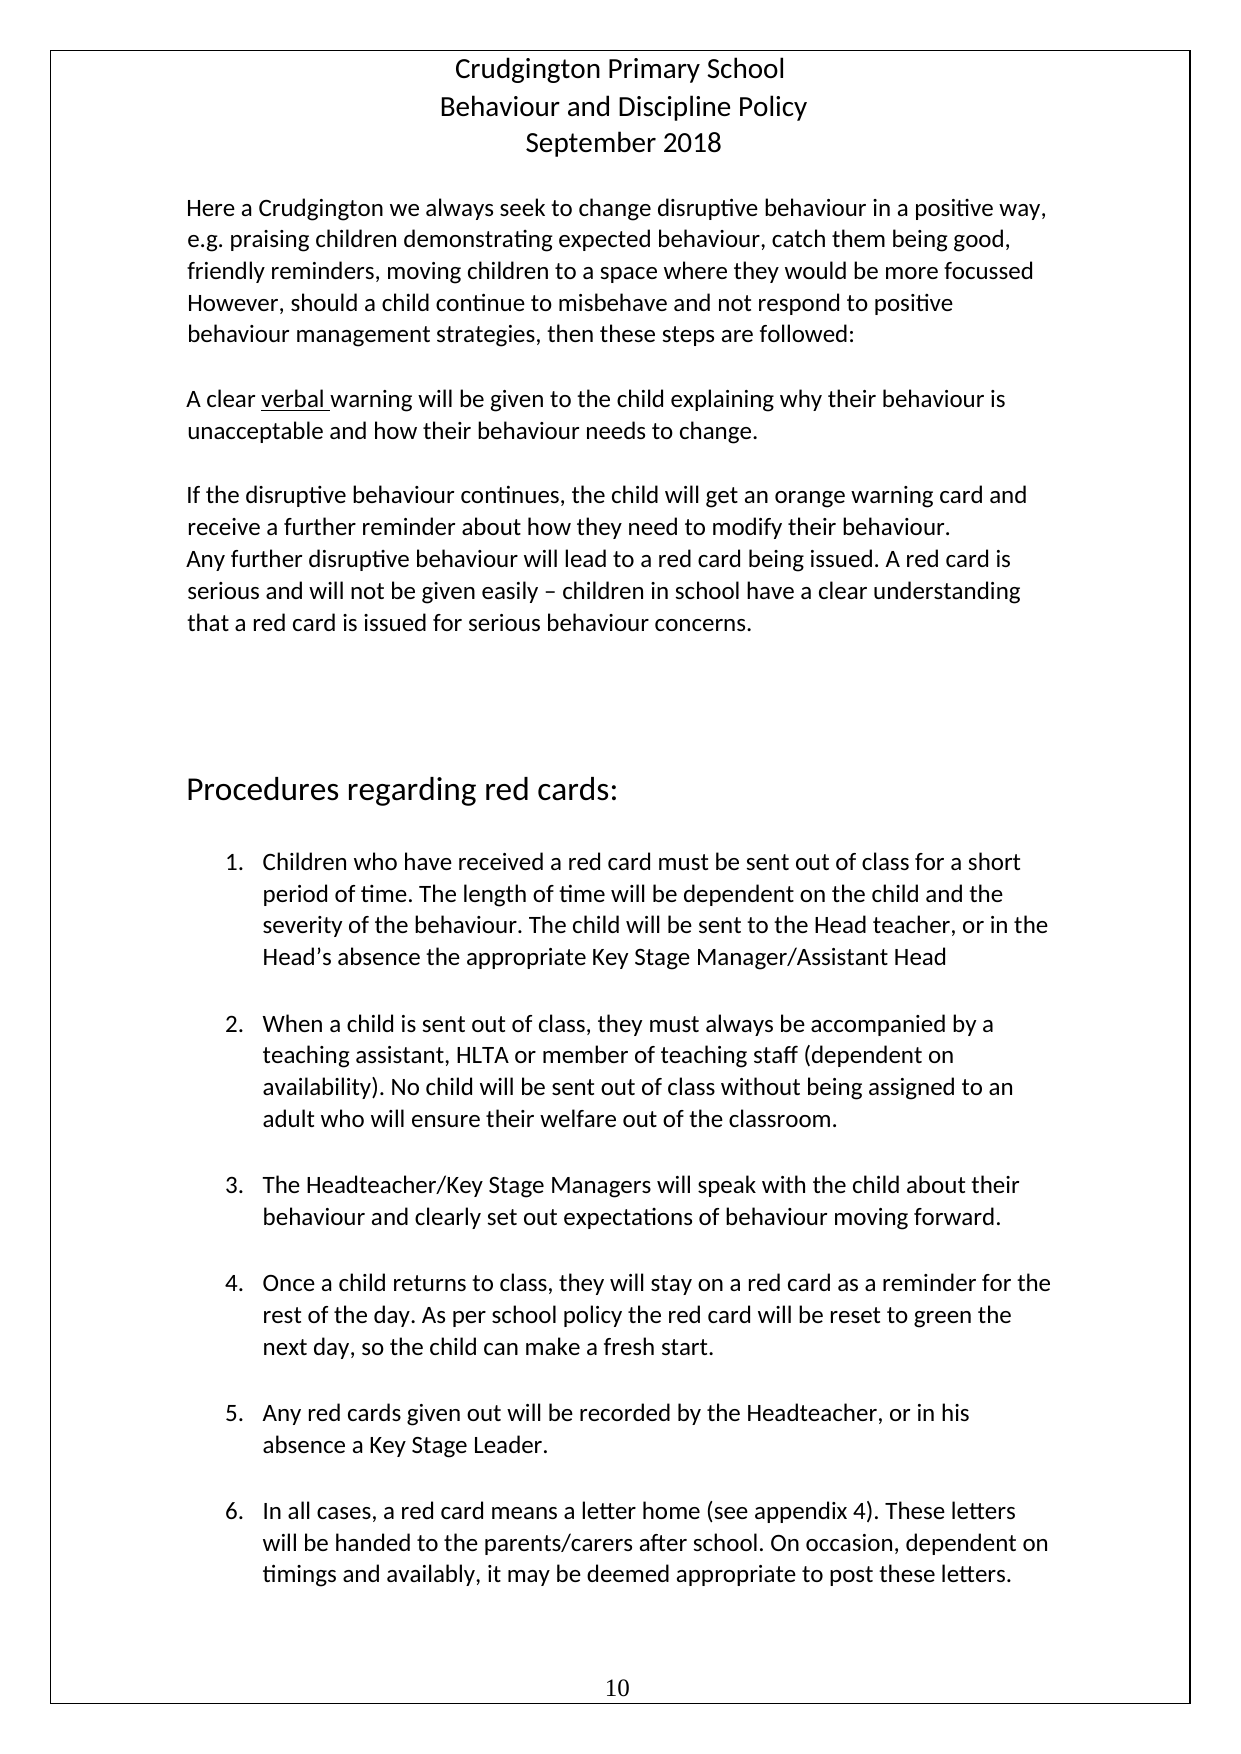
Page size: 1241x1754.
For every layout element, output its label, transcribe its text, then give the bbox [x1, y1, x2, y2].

subtitle Procedures regarding red cards: [186, 768, 1053, 809]
text Any further disruptive behaviour will lead to a red card being issued. A red card is serious and will not be given easily – children in school have a clear understanding that a red card is issued for serious behaviour concerns. [186, 543, 1053, 637]
text If the disruptive behaviour continues, the child will get an orange warning card and receive a further reminder about how they need to modify their behaviour. [186, 480, 1053, 542]
text Here a Crudgington we always seek to change disruptive behaviour in a positive way, e.g. praising children demonstrating expected behaviour, catch them being good, friendly reminders, moving children to a space where they would be more focussed However, should a child continue to misbehave and not respond to positive behaviour management strategies, then these steps are followed: [186, 192, 1053, 349]
list Once a child returns to class, they will stay on a red card as a reminder for the rest of the day. As per school policy the red card will be reset to green the next day, so the child can make a fresh start. [225, 1267, 1053, 1361]
list Any red cards given out will be recorded by the Headteacher, or in his absence a Key Stage Leader. [225, 1397, 1053, 1459]
list Children who have received a red card must be sent out of class for a short period of time. The length of time will be dependent on the child and the severity of the behaviour. The child will be sent to the Head teacher, or in the Head’s absence the appropriate Key Stage Manager/Assistant Head [225, 846, 1053, 972]
list The Headteacher/Key Stage Managers will speak with the child about their behaviour and clearly set out expectations of behaviour moving forward. [225, 1169, 1053, 1231]
list When a child is sent out of class, they must always be accompanied by a teaching assistant, HLTA or member of teaching staff (dependent on availability). No child will be sent out of class without being assigned to an adult who will ensure their welfare out of the classroom. [225, 1008, 1053, 1133]
text A clear verbal warning will be given to the child explaining why their behaviour is unacceptable and how their behaviour needs to change. [186, 384, 1053, 446]
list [225, 1495, 1053, 1589]
